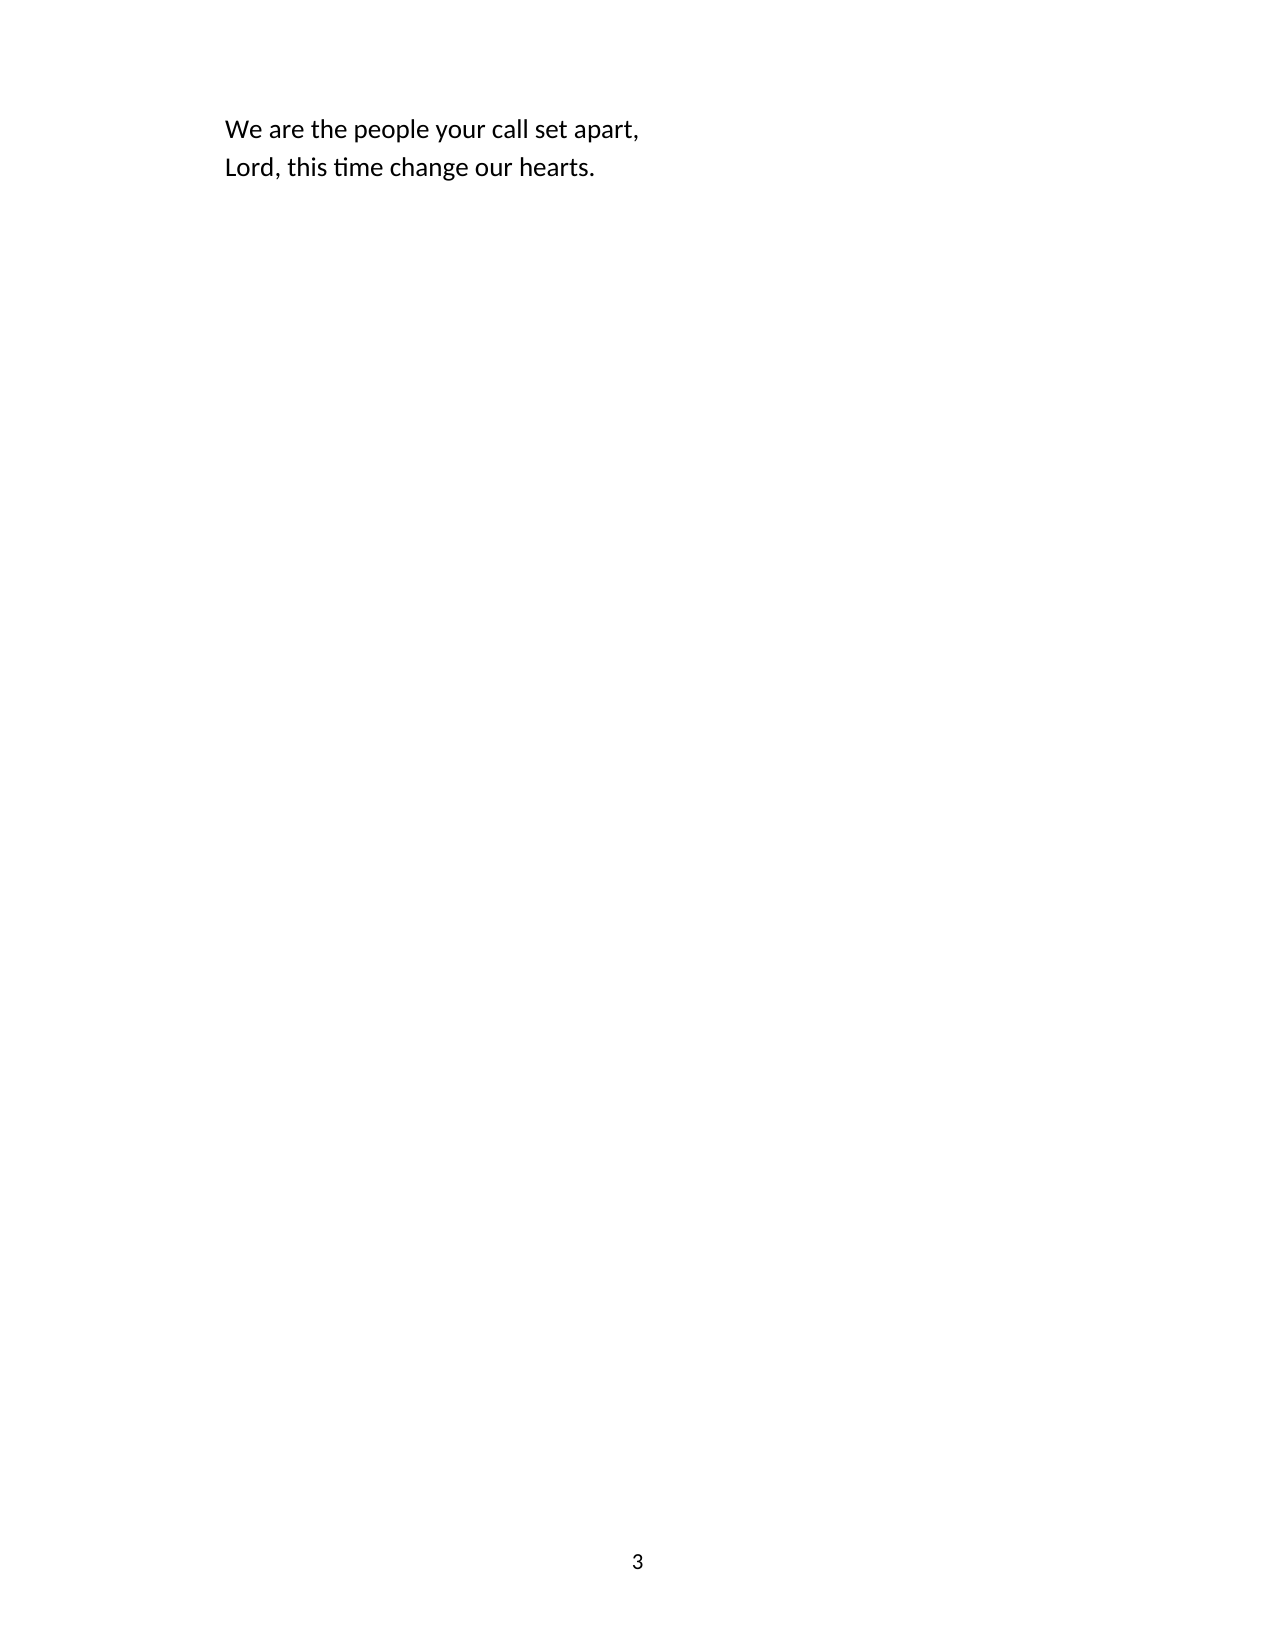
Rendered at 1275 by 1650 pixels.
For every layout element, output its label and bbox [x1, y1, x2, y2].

text [225, 112, 1125, 183]
